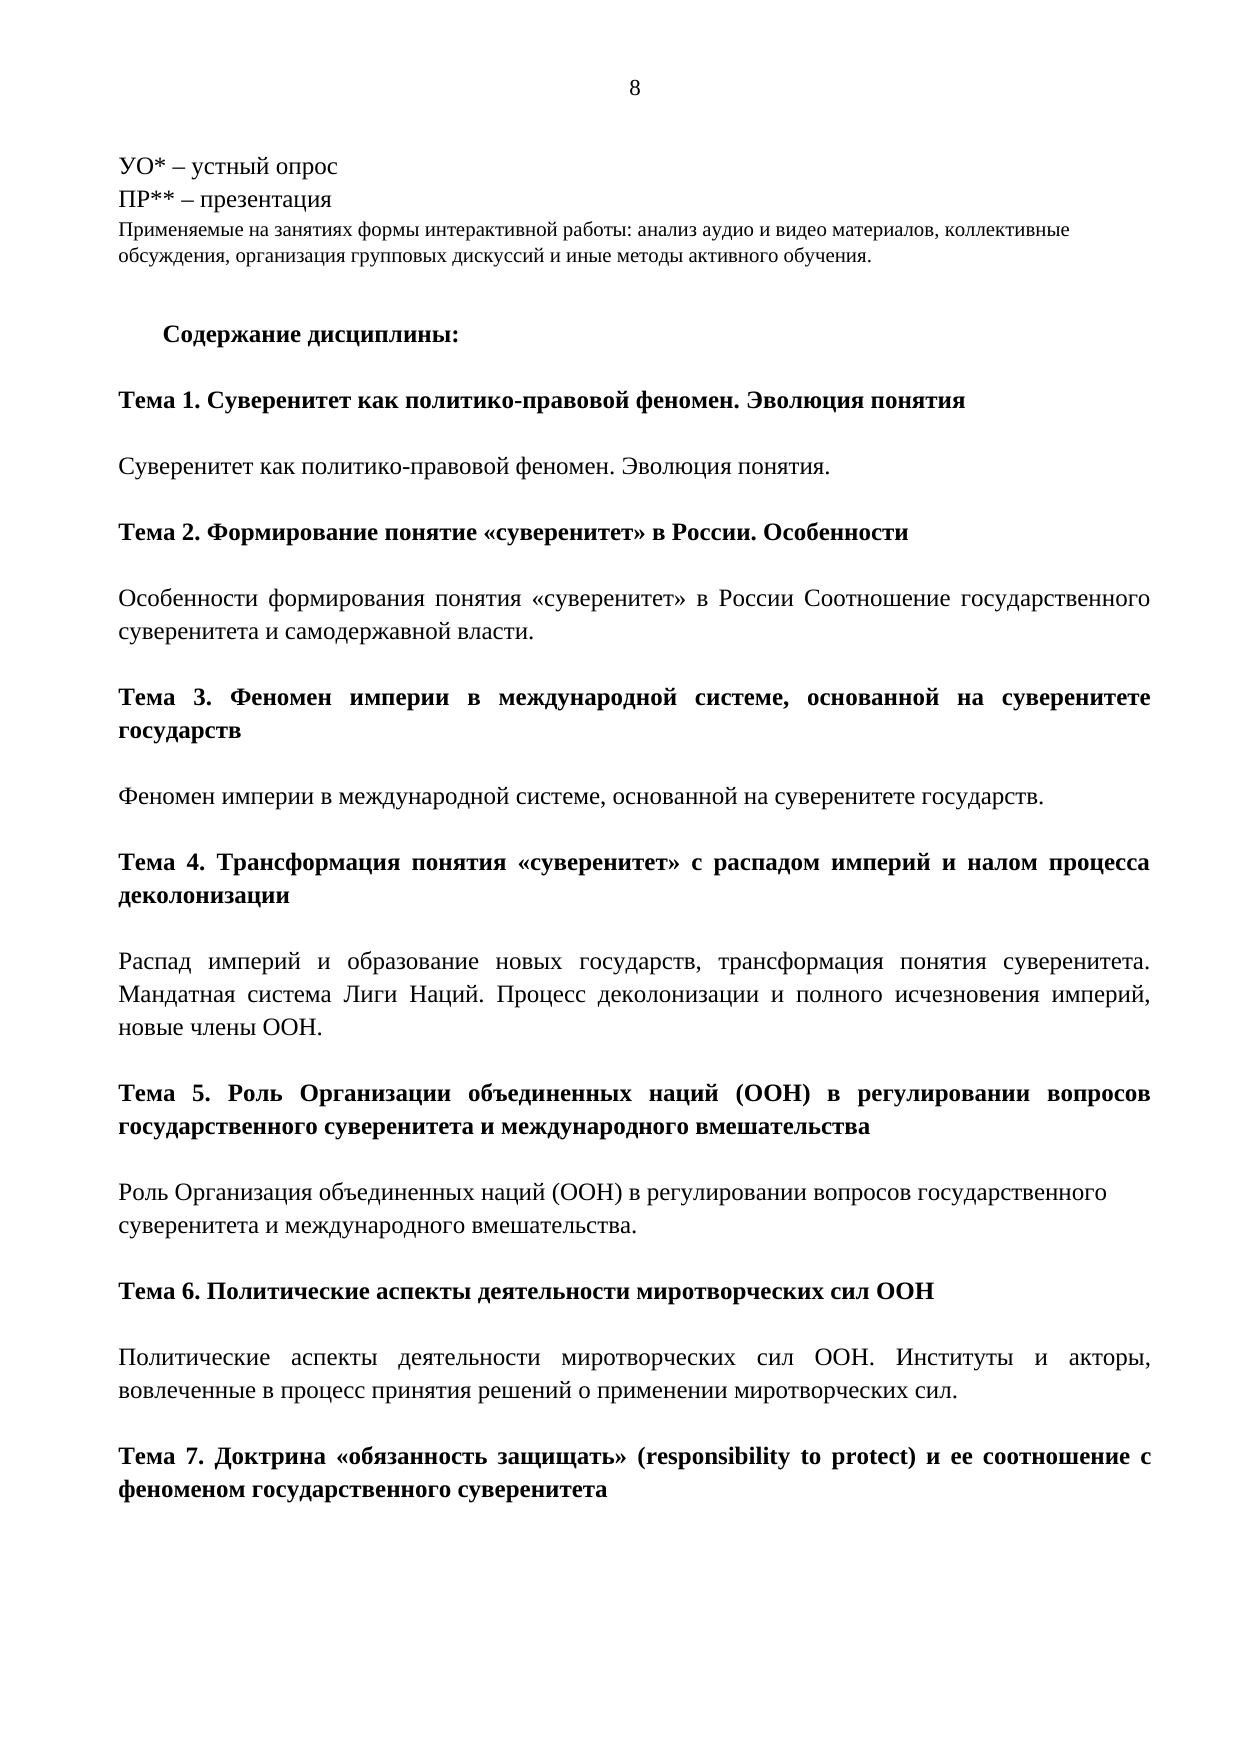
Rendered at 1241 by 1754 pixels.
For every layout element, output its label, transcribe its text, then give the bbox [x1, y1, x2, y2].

text Тема 2. Формирование понятие «суверенитет» в России. Особенности [118, 517, 1152, 546]
text Тема 5. Роль Организации объединенных наций (ООН) в регулировании вопросов государственного суверенитета и международного вмешательства [118, 1078, 1152, 1140]
text Тема 7. Доктрина «обязанность защищать» (responsibility to protect) и ее соотношение с феноменом государственного суверенитета [118, 1441, 1152, 1503]
list Содержание дисциплины: [162, 319, 1152, 347]
text Особенности формирования понятия «суверенитет» в России Соотношение государственного суверенитета и самодержавной власти. [118, 583, 1152, 645]
text Роль Организация объединенных наций (ООН) в регулировании вопросов государственного суверенитета и международного вмешательства. [118, 1177, 1152, 1239]
text Тема 3. Феномен империи в международной системе, основанной на суверенитете государств [118, 682, 1152, 744]
text Политические аспекты деятельности миротворческих сил ООН. Институты и акторы, вовлеченные в процесс принятия решений о применении миротворческих сил. [118, 1342, 1152, 1404]
text Тема 4. Трансформация понятия «суверенитет» с распадом империй и налом процесса деколонизации [118, 847, 1152, 909]
text Тема 1. Суверенитет как политико-правовой феномен. Эволюция понятия [118, 385, 1152, 413]
text Применяемые на занятиях формы интерактивной работы: анализ аудио и видео материалов, коллективные обсуждения, организация групповых дискуссий и иные методы активного обучения. [118, 217, 1152, 267]
text Распад империй и образование новых государств, трансформация понятия суверенитета. Мандатная система Лиги Наций. Процесс деколонизации и полного исчезновения империй, новые члены ООН. [118, 946, 1152, 1041]
text УО* – устный опрос [118, 151, 1152, 180]
text Феномен империи в международной системе, основанной на суверенитете государств. [118, 781, 1152, 810]
text ПР** – презентация [118, 184, 1152, 213]
text Суверенитет как политико-правовой феномен. Эволюция понятия. [118, 451, 1152, 479]
text Тема 6. Политические аспекты деятельности миротворческих сил ООН [118, 1276, 1152, 1305]
